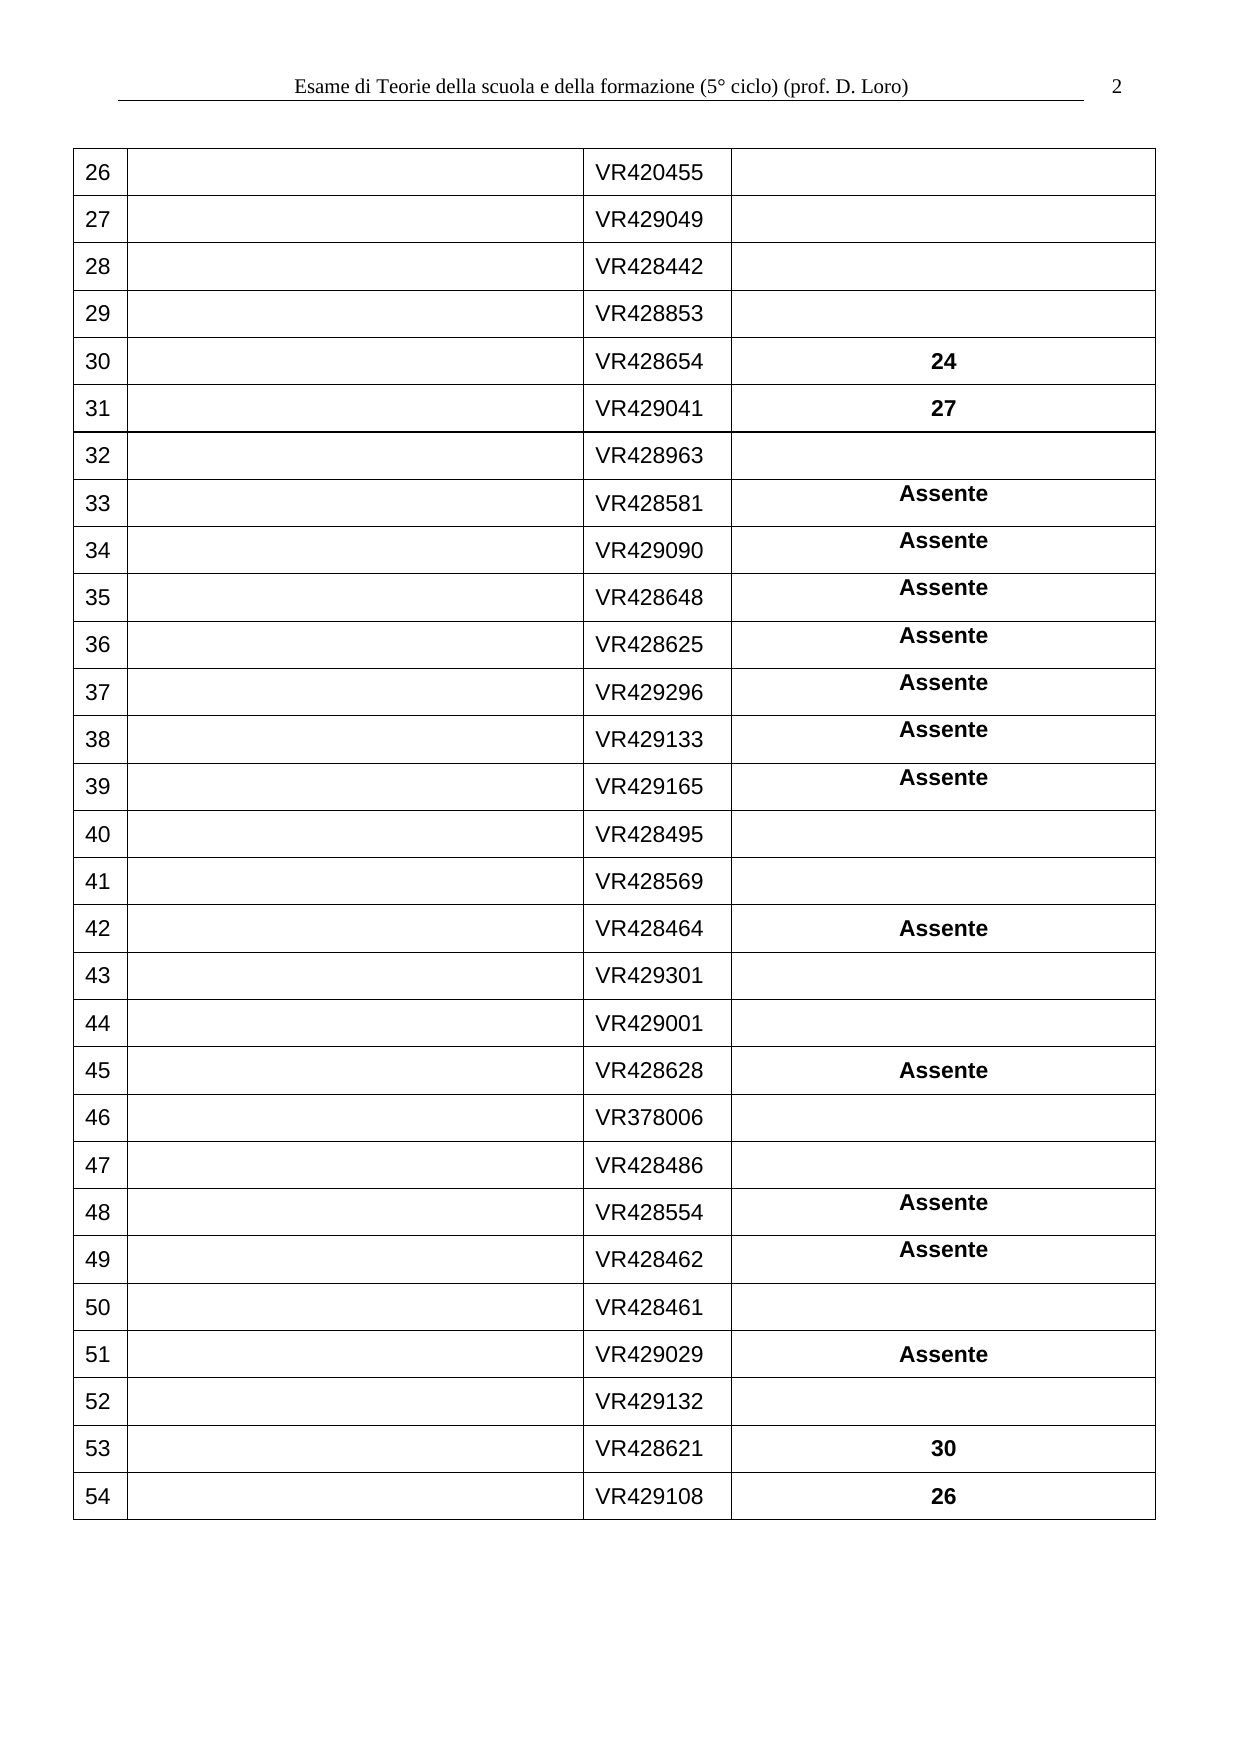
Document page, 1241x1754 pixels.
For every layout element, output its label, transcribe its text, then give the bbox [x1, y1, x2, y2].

table_cell [732, 1284, 1155, 1330]
table_cell VR428464 [584, 905, 731, 952]
table_cell VR428442 [584, 243, 731, 289]
table_cell [128, 338, 359, 384]
table_cell [732, 1000, 1155, 1046]
table_cell 53 [74, 1426, 127, 1472]
table_cell Assente [732, 1331, 1155, 1377]
table_cell 27 [732, 385, 1155, 431]
table_cell [732, 291, 1155, 337]
table_cell 43 [74, 953, 127, 999]
table_cell 41 [74, 858, 127, 904]
table_cell VR428654 [584, 338, 731, 384]
table_cell [360, 1142, 583, 1188]
table_cell [128, 811, 359, 857]
table_cell [360, 1378, 583, 1424]
table_cell [360, 433, 583, 479]
table_cell 36 [74, 622, 127, 668]
table_cell [360, 1331, 583, 1377]
table_cell 48 [74, 1189, 127, 1235]
table_cell [732, 1095, 1155, 1141]
table_cell Assente [732, 764, 1155, 810]
table_cell [128, 1284, 359, 1330]
table_cell Assente [732, 622, 1155, 668]
table_cell [128, 480, 359, 526]
table_cell VR420455 [584, 149, 731, 195]
table_cell VR428486 [584, 1142, 731, 1188]
table_cell 29 [74, 291, 127, 337]
table_cell 26 [74, 149, 127, 195]
table_cell 49 [74, 1236, 127, 1283]
table_cell [360, 338, 583, 384]
table_cell [360, 1095, 583, 1141]
table_cell [128, 1047, 359, 1093]
table_cell [360, 1426, 583, 1472]
table_cell VR428628 [584, 1047, 731, 1093]
table_cell [128, 1331, 359, 1377]
table_cell 24 [732, 338, 1155, 384]
table_cell [128, 385, 359, 431]
table_cell [128, 1000, 359, 1046]
table_cell [128, 764, 359, 810]
table_cell VR428853 [584, 291, 731, 337]
table_cell VR428963 [584, 433, 731, 479]
table_cell [360, 905, 583, 952]
table_cell VR429133 [584, 716, 731, 762]
table_cell 50 [74, 1284, 127, 1330]
table_cell 31 [74, 385, 127, 431]
table_cell [360, 385, 583, 431]
table_cell VR429132 [584, 1378, 731, 1424]
table_cell [732, 1378, 1155, 1424]
table_cell [360, 811, 583, 857]
table_cell [128, 953, 359, 999]
table_cell [128, 1095, 359, 1141]
table_cell [128, 243, 359, 289]
table_cell 27 [74, 196, 127, 242]
table_cell [360, 764, 583, 810]
table_cell [128, 1236, 359, 1283]
table_cell [732, 243, 1155, 289]
table_cell 47 [74, 1142, 127, 1188]
table_cell [360, 953, 583, 999]
table_cell [128, 858, 359, 904]
table_cell 45 [74, 1047, 127, 1093]
table_cell [128, 716, 359, 762]
table_cell Assente [732, 527, 1155, 573]
table_cell [732, 953, 1155, 999]
table_cell Assente [732, 905, 1155, 952]
table_cell [732, 196, 1155, 242]
table_cell 54 [74, 1473, 127, 1519]
table_cell 30 [74, 338, 127, 384]
table_cell [128, 291, 359, 337]
table_cell VR429029 [584, 1331, 731, 1377]
table_cell VR428648 [584, 574, 731, 621]
table_cell 46 [74, 1095, 127, 1141]
table_cell [128, 527, 359, 573]
table_cell [732, 149, 1155, 195]
table_cell [128, 905, 359, 952]
table_cell [732, 811, 1155, 857]
table_cell Assente [732, 574, 1155, 621]
table_cell VR428495 [584, 811, 731, 857]
table_cell [360, 196, 583, 242]
table_cell 28 [74, 243, 127, 289]
table_cell 51 [74, 1331, 127, 1377]
table_cell Assente [732, 1047, 1155, 1093]
table_cell [360, 480, 583, 526]
table_cell [360, 716, 583, 762]
table_cell 32 [74, 433, 127, 479]
table_cell 52 [74, 1378, 127, 1424]
table_cell [128, 574, 359, 621]
table_cell VR429001 [584, 1000, 731, 1046]
table_cell Assente [732, 669, 1155, 715]
table_cell VR428621 [584, 1426, 731, 1472]
table_cell [128, 149, 359, 195]
table_cell VR429090 [584, 527, 731, 573]
table_cell [128, 196, 359, 242]
table_cell VR429165 [584, 764, 731, 810]
table_cell [732, 433, 1155, 479]
table_cell [128, 1473, 359, 1519]
table_cell VR429041 [584, 385, 731, 431]
table_cell [732, 858, 1155, 904]
table_cell 34 [74, 527, 127, 573]
table_cell VR429049 [584, 196, 731, 242]
table_cell [360, 574, 583, 621]
table_cell [128, 622, 359, 668]
table_cell [360, 858, 583, 904]
table_cell 40 [74, 811, 127, 857]
table_cell VR428462 [584, 1236, 731, 1283]
table_cell VR428581 [584, 480, 731, 526]
table_cell VR428461 [584, 1284, 731, 1330]
table_cell [128, 1426, 359, 1472]
table_cell 37 [74, 669, 127, 715]
table_cell [360, 669, 583, 715]
table_cell [360, 1000, 583, 1046]
table_cell 33 [74, 480, 127, 526]
table_cell 26 [732, 1473, 1155, 1519]
table_cell Assente [732, 480, 1155, 526]
table_cell [360, 1189, 583, 1235]
table_cell [128, 433, 359, 479]
table_cell 39 [74, 764, 127, 810]
table_cell 42 [74, 905, 127, 952]
table_cell [360, 1047, 583, 1093]
table_cell Assente [732, 1189, 1155, 1235]
table_cell VR428625 [584, 622, 731, 668]
table_cell VR429296 [584, 669, 731, 715]
table_cell 35 [74, 574, 127, 621]
table_cell [128, 1189, 359, 1235]
table_cell [360, 1284, 583, 1330]
table_cell 30 [732, 1426, 1155, 1472]
table_cell [360, 622, 583, 668]
table_cell [360, 291, 583, 337]
table_cell VR428554 [584, 1189, 731, 1235]
table_cell [360, 243, 583, 289]
table_cell [128, 1142, 359, 1188]
table_cell 44 [74, 1000, 127, 1046]
table_cell [360, 149, 583, 195]
table_cell VR429301 [584, 953, 731, 999]
table_cell VR428569 [584, 858, 731, 904]
table_cell [360, 1473, 583, 1519]
table_cell [128, 1378, 359, 1424]
table_cell [360, 1236, 583, 1283]
table_cell Assente [732, 716, 1155, 762]
table_cell Assente [732, 1236, 1155, 1283]
table_cell VR378006 [584, 1095, 731, 1141]
table_cell 38 [74, 716, 127, 762]
table_cell VR429108 [584, 1473, 731, 1519]
table_cell [360, 527, 583, 573]
table_cell [128, 669, 359, 715]
table_cell [732, 1142, 1155, 1188]
